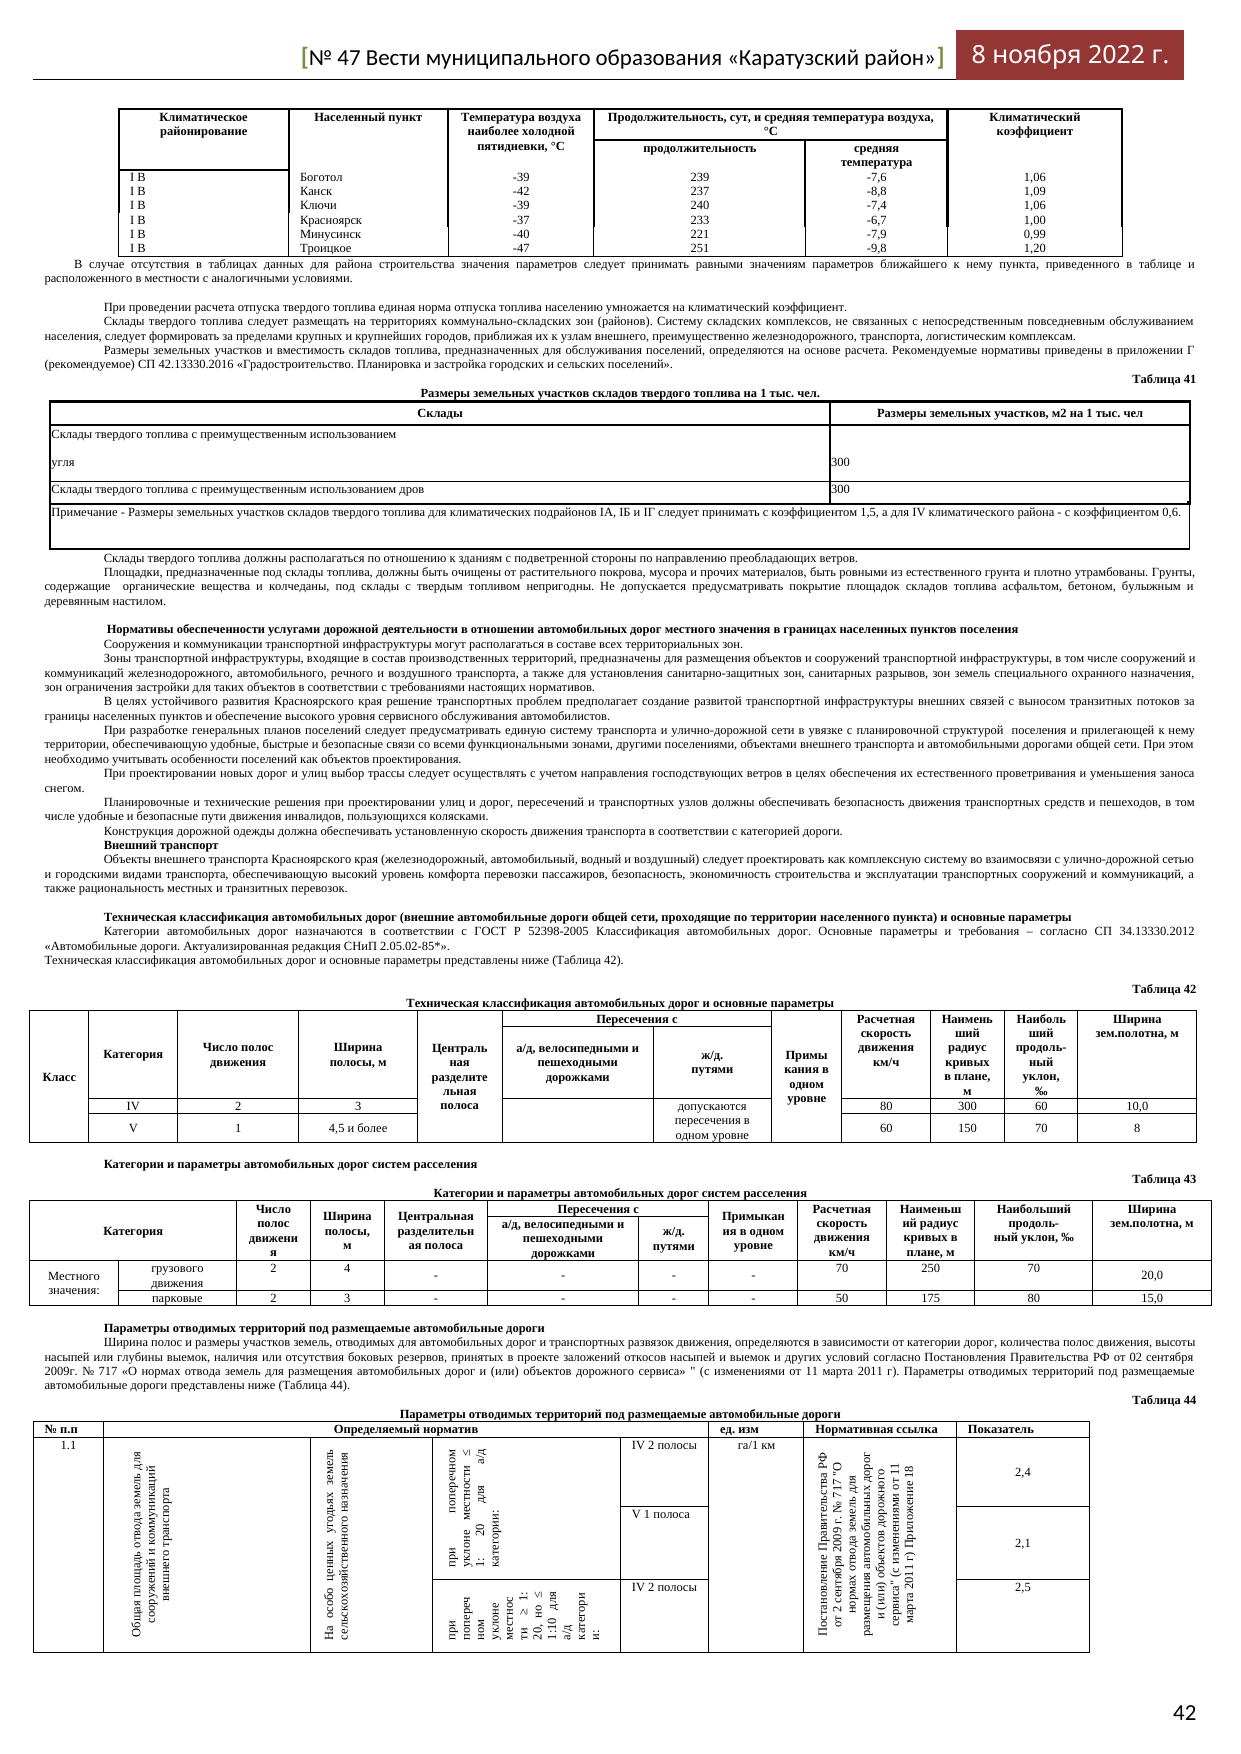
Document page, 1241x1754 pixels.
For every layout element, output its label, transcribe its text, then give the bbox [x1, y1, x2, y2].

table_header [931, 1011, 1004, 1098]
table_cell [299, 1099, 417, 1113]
text Параметры отводимых территорий под размещаемые автомобильные дороги [44, 1407, 1196, 1421]
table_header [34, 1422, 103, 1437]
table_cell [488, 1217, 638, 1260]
text Конструкция дорожной одежды должна обеспечивать установленную скорость движения транспорта в соответствии с категорией дороги. [44, 823, 1196, 838]
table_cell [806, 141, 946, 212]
text В случае отсутствия в таблицах данных для района строительства значения параметров следует принимать равными значениям параметров ближайшего к нему пункта, приведенного в таблице и расположенного в местности с аналогичными условиями. [44, 257, 1196, 285]
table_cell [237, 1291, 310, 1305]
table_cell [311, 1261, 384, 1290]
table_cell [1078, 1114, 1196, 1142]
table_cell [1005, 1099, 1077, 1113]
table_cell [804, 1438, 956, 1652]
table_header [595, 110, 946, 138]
list Категории и параметры автомобильных дорог систем расселения [44, 1157, 1196, 1172]
text Категории и параметры автомобильных дорог систем расселения [44, 1186, 1196, 1200]
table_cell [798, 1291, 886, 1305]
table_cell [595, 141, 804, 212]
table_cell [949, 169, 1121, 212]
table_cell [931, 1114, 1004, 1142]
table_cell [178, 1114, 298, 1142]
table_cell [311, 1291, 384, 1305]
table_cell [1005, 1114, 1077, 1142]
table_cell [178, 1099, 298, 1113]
text Планировочные и технические решения при проектировании улиц и дорог, пересечений и транспортных узлов должны обеспечивать безопасность движения транспортных средств и пешеходов, в том числе удобные и безопасные пути движения инвалидов, пользующихся колясками. [44, 795, 1196, 823]
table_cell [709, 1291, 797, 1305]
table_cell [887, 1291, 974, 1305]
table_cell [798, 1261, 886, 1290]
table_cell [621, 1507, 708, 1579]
text При проведении расчета отпуска твердого топлива единая норма отпуска топлива населению умножается на климатический коэффициент. [44, 300, 1196, 314]
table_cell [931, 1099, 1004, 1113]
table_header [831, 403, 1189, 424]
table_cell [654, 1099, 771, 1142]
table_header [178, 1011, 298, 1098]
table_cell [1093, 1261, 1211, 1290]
text Склады твердого топлива следует размещать на территориях коммунально-складских зон (районов). Систему складских комплексов, не связанных с непосредственным повседневным обслуживанием населения, следует формировать за пределами крупных и крупнейших городов, приближая их к узлам внешнего, преимущественно железнодорожного, транспорта, логистическим комплексам. [44, 314, 1196, 343]
text Размеры земельных участков складов твердого топлива на 1 тыс. чел. [44, 386, 1196, 400]
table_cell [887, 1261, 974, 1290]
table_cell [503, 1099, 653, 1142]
text Таблица 42 [44, 982, 1196, 996]
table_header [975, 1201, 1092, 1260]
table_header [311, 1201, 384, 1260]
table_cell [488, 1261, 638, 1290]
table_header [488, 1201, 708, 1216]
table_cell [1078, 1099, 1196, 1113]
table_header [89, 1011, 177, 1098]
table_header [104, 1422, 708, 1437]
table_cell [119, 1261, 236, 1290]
list Техническая классификация автомобильных дорог (внешние автомобильные дороги общей сети, проходящие по территории населенного пункта) и основные параметры [44, 910, 1196, 924]
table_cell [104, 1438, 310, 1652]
text Техническая классификация автомобильных дорог и основные параметры [44, 996, 1196, 1010]
text Объекты внешнего транспорта Красноярского края (железнодорожный, автомобильный, водный и воздушный) следует проектировать как комплексную систему во взаимосвязи с улично-дорожной сетью и городскими видами транспорта, обеспечивающую высокий уровень комфорта перевозки пассажиров, безопасность, экономичность строительства и эксплуатации транспортных сооружений и коммуникаций, а также рациональность местных и транзитных перевозок. [44, 852, 1196, 895]
list Параметры отводимых территорий под размещаемые автомобильные дороги [44, 1321, 1196, 1335]
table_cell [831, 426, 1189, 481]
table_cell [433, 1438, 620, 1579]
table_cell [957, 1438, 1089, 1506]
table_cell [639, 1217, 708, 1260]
text Техническая классификация автомобильных дорог и основные параметры представлены ниже (Таблица 42). [44, 953, 1196, 967]
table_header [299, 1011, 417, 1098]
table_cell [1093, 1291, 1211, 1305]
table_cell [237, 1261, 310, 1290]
text При разработке генеральных планов поселений следует предусматривать единую систему транспорта и улично-дорожной сети в увязке с планировочной структурой поселения и прилегающей к нему территории, обеспечивающую удобные, быстрые и безопасные связи со всеми функциональными зонами, другими поселениями, объектами внешнего транспорта и автомобильными дорогами общей сети. При этом необходимо учитывать особенности поселений как объектов проектирования. [44, 723, 1196, 766]
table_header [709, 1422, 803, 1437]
text Склады твердого топлива должны располагаться по отношению к зданиям с подветренной стороны по направлению преобладающих ветров. [44, 550, 1196, 565]
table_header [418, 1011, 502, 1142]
text Площадки, предназначенные под склады топлива, должны быть очищены от растительного покрова, мусора и прочих материалов, быть ровными из естественного грунта и плотно утрамбованы. Грунты, содержащие органические вещества и колчеданы, под склады с твердым топливом непригодны. Не допускается предусматривать покрытие площадок складов топлива асфальтом, бетоном, булыжным и деревянным настилом. [44, 565, 1196, 608]
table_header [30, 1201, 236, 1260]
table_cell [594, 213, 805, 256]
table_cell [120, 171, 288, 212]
text Размеры земельных участков и вместимость складов топлива, предназначенных для обслуживания поселений, определяются на основе расчета. Рекомендуемые нормативы приведены в приложении Г (рекомендуемое) СП 42.13330.2016 «Градостроительство. Планировка и застройка городских и сельских поселений». [44, 343, 1196, 372]
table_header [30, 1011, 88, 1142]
text В целях устойчивого развития Красноярского края решение транспортных проблем предполагает создание развитой транспортной инфраструктуры внешних связей с выносом транзитных потоков за границы населенных пунктов и обеспечение высокого уровня сервисного обслуживания автомобилистов. [44, 694, 1196, 723]
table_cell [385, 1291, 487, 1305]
text Таблица 43 [44, 1172, 1196, 1186]
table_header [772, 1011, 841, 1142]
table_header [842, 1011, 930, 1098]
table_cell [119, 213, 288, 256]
text Зоны транспортной инфраструктуры, входящие в состав производственных территорий, предназначены для размещения объектов и сооружений транспортной инфраструктуры, в том числе сооружений и коммуникаций железнодорожного, автомобильного, речного и воздушного транспорта, а также для установления санитарно-защитных зон, санитарных разрывов, зон земель специального охранного назначения, зон ограничения застройки для таких объектов в соответствии с требованиями настоящих нормативов. [44, 651, 1196, 694]
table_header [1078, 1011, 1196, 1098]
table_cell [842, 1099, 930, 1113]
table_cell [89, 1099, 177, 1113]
text Ширина полос и размеры участков земель, отводимых для автомобильных дорог и транспортных развязок движения, определяются в зависимости от категории дорог, количества полос движения, высоты насыпей или глубины выемок, наличия или отсутствия боковых резервов, принятых в проекте заложений откосов насыпей и выемок и других условий согласно Постановления Правительства РФ от 02 сентября 2009г. № 717 «О нормах отвода земель для размещения автомобильных дорог и (или) объектов дорожного сервиса» " (c изменениями от 11 марта 2011 г). Параметры отводимых территорий под размещаемые автомобильные дороги представлены ниже (Таблица 44). [44, 1335, 1196, 1392]
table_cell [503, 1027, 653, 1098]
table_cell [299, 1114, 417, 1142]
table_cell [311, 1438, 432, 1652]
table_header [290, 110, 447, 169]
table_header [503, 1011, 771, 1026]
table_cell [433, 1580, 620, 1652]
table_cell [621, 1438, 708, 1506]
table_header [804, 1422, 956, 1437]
text Таблица 41 [44, 372, 1196, 386]
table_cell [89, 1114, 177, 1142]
text Таблица 44 [44, 1392, 1196, 1407]
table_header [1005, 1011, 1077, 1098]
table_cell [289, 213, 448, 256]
text Нормативы обеспеченности услугами дорожной деятельности в отношении автомобильных дорог местного значения в границах населенных пунктов поселения [44, 622, 1196, 637]
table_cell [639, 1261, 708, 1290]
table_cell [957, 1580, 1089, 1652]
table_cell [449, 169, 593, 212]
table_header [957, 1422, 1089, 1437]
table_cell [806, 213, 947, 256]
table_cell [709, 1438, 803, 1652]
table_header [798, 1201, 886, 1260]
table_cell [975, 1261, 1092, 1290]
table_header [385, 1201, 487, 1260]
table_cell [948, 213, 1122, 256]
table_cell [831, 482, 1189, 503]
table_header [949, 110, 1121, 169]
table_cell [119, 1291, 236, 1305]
text Внешний транспорт [44, 838, 1196, 852]
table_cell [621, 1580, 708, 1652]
text Сооружения и коммуникации транспортной инфраструктуры могут располагаться в составе всех территориальных зон. [44, 637, 1196, 651]
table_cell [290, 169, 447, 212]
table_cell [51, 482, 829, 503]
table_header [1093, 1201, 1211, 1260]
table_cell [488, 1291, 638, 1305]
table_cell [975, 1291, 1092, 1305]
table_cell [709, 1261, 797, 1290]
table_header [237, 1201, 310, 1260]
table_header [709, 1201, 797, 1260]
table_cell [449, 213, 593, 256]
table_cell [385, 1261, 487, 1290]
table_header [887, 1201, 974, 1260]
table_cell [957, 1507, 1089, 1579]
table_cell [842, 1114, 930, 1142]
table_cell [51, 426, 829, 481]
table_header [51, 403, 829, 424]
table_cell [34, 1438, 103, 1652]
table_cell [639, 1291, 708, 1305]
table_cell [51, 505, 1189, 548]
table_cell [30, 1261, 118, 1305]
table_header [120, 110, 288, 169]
text При проектировании новых дорог и улиц выбор трассы следует осуществлять с учетом направления господствующих ветров в целях обеспечения их естественного проветривания и уменьшения заноса снегом. [44, 766, 1196, 795]
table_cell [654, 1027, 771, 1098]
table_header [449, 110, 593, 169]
text Категории автомобильных дорог назначаются в соответствии с ГОСТ Р 52398-2005 Классификация автомобильных дорог. Основные параметры и требования – согласно СП 34.13330.2012 «Автомобильные дороги. Актуализированная редакция СНиП 2.05.02-85*». [44, 924, 1196, 953]
